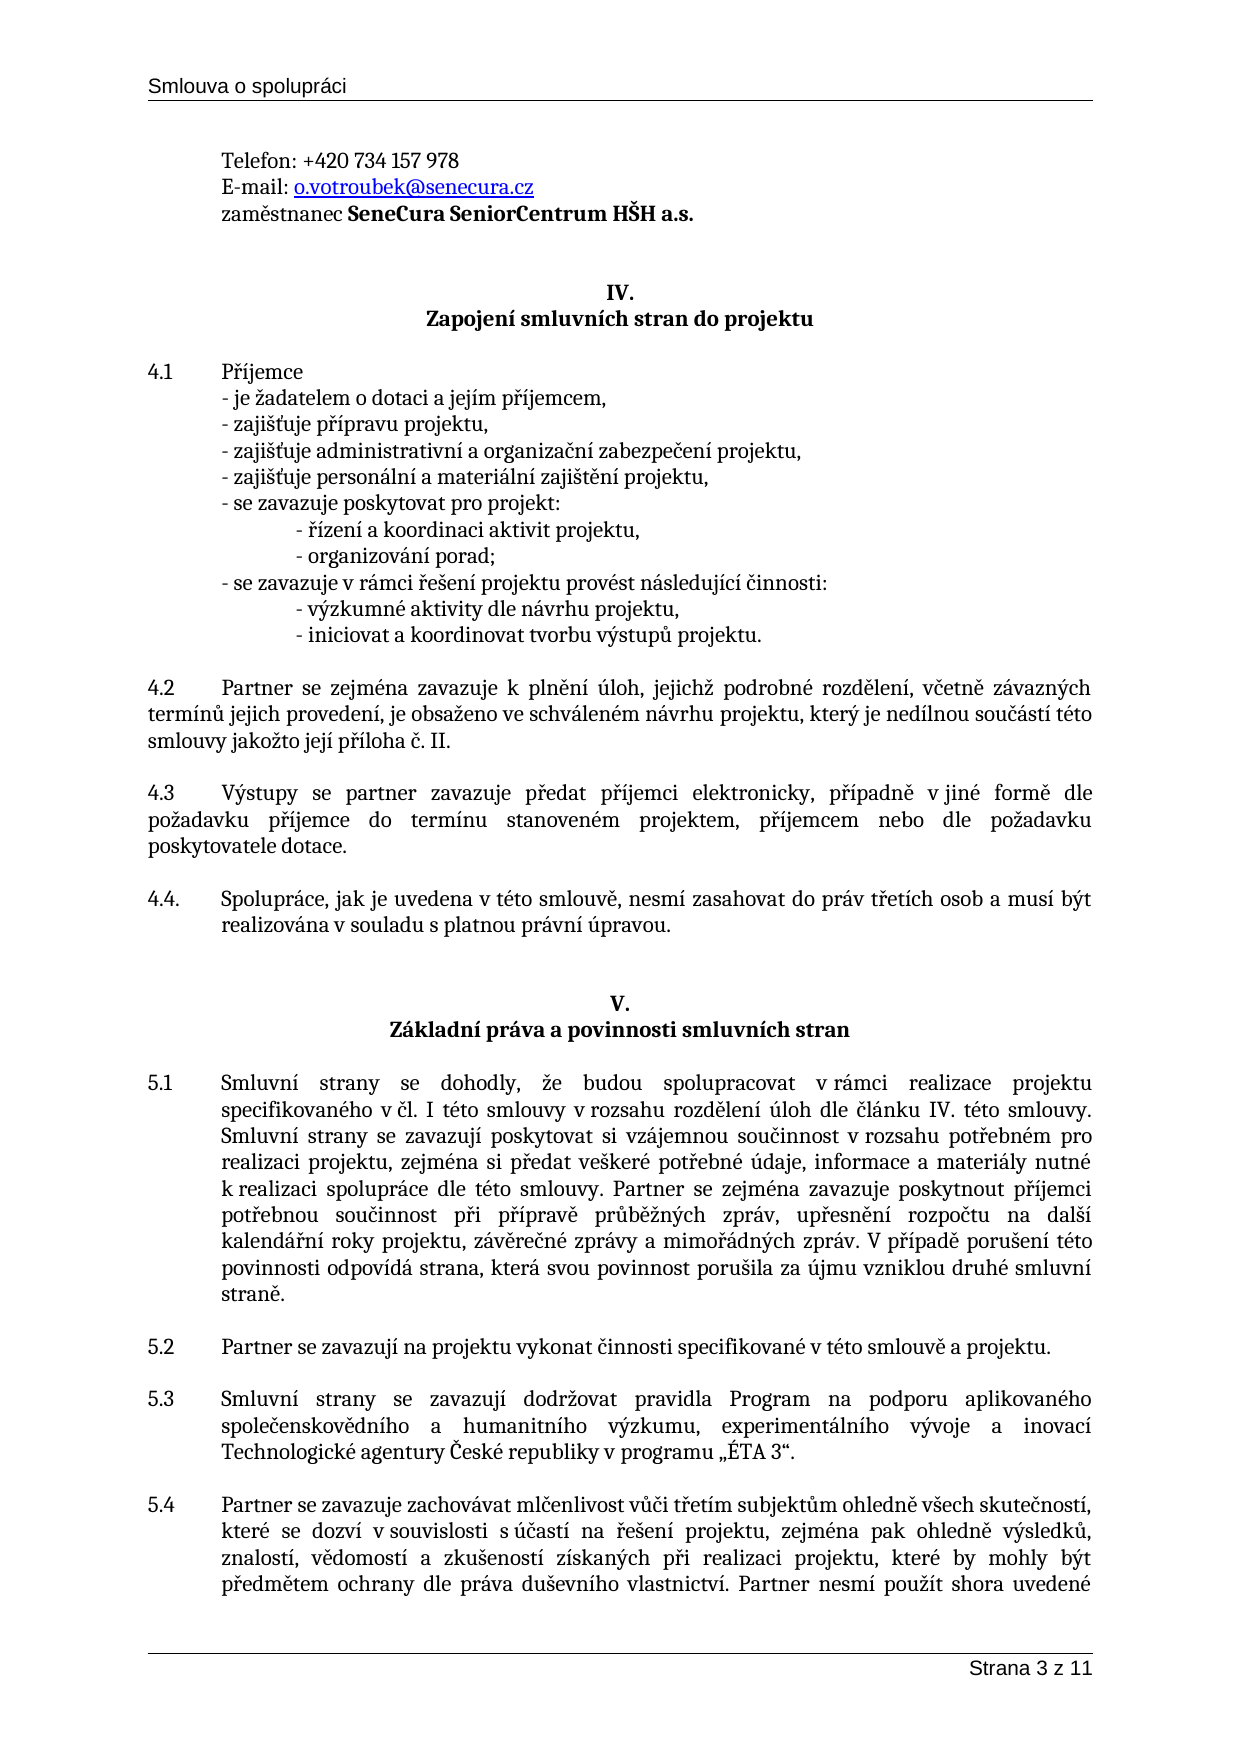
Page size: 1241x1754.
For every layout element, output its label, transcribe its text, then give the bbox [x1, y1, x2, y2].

text - výzkumné aktivity dle návrhu projektu, [148, 596, 1093, 622]
text zaměstnanec SeneCura SeniorCentrum HŠH a.s. [221, 200, 1093, 227]
text - zajišťuje přípravu projektu, [148, 411, 1093, 437]
text E-mail: o.votroubek@senecura.cz [221, 174, 1093, 200]
text - je žadatelem o dotaci a jejím příjemcem, [148, 385, 1093, 411]
text Zapojení smluvních stran do projektu [148, 306, 1093, 332]
text 4.3 Výstupy se partner zavazuje předat příjemci elektronicky, případně v jiné formě dle požadavku příjemce do termínu stanoveném projektem, příjemcem nebo dle požadavku poskytovatele dotace. [148, 780, 1093, 859]
text 4.2 Partner se zejména zavazuje k plnění úloh, jejichž podrobné rozdělení, včetně závazných termínů jejich provedení, je obsaženo ve schváleném návrhu projektu, který je nedílnou součástí této smlouvy jakožto její příloha č. II. [148, 675, 1093, 754]
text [148, 1492, 1093, 1597]
text Základní práva a povinnosti smluvních stran [148, 1017, 1093, 1044]
text IV. [148, 279, 1093, 306]
text 5.3 Smluvní strany se zavazují dodržovat pravidla Program na podporu aplikovaného společenskovědního a humanitního výzkumu, experimentálního vývoje a inovací Technologické agentury České republiky v programu „ÉTA 3“. [148, 1386, 1093, 1465]
text 5.1 Smluvní strany se dohodly, že budou spolupracovat v rámci realizace projektu specifikovaného v čl. I této smlouvy v rozsahu rozdělení úloh dle článku IV. této smlouvy. Smluvní strany se zavazují poskytovat si vzájemnou součinnost v rozsahu potřebném pro realizaci projektu, zejména si předat veškeré potřebné údaje, informace a materiály nutné k realizaci spolupráce dle této smlouvy. Partner se zejména zavazuje poskytnout příjemci potřebnou součinnost při přípravě průběžných zpráv, upřesnění rozpočtu na další kalendářní roky projektu, závěrečné zprávy a mimořádných zpráv. V případě porušení této povinnosti odpovídá strana, která svou povinnost porušila za újmu vzniklou druhé smluvní straně. [148, 1070, 1093, 1307]
text 4.4. Spolupráce, jak je uvedena v této smlouvě, nesmí zasahovat do práv třetích osob a musí být realizována v souladu s platnou právní úpravou. [148, 886, 1093, 938]
text - řízení a koordinaci aktivit projektu, [148, 517, 1093, 543]
text 4.1 Příjemce [148, 358, 1093, 385]
text - organizování porad; [148, 543, 1093, 569]
text - iniciovat a koordinovat tvorbu výstupů projektu. [148, 622, 1093, 648]
text - zajišťuje personální a materiální zajištění projektu, [221, 464, 1093, 490]
text - zajišťuje administrativní a organizační zabezpečení projektu, [221, 437, 1093, 464]
text Telefon: +420 734 157 978 [221, 148, 1093, 174]
text V. [148, 991, 1093, 1017]
text 5.2 Partner se zavazují na projektu vykonat činnosti specifikované v této smlouvě a projektu. [148, 1333, 1093, 1360]
text - se zavazuje poskytovat pro projekt: [148, 490, 1093, 517]
text - se zavazuje v rámci řešení projektu provést následující činnosti: [148, 569, 1093, 596]
